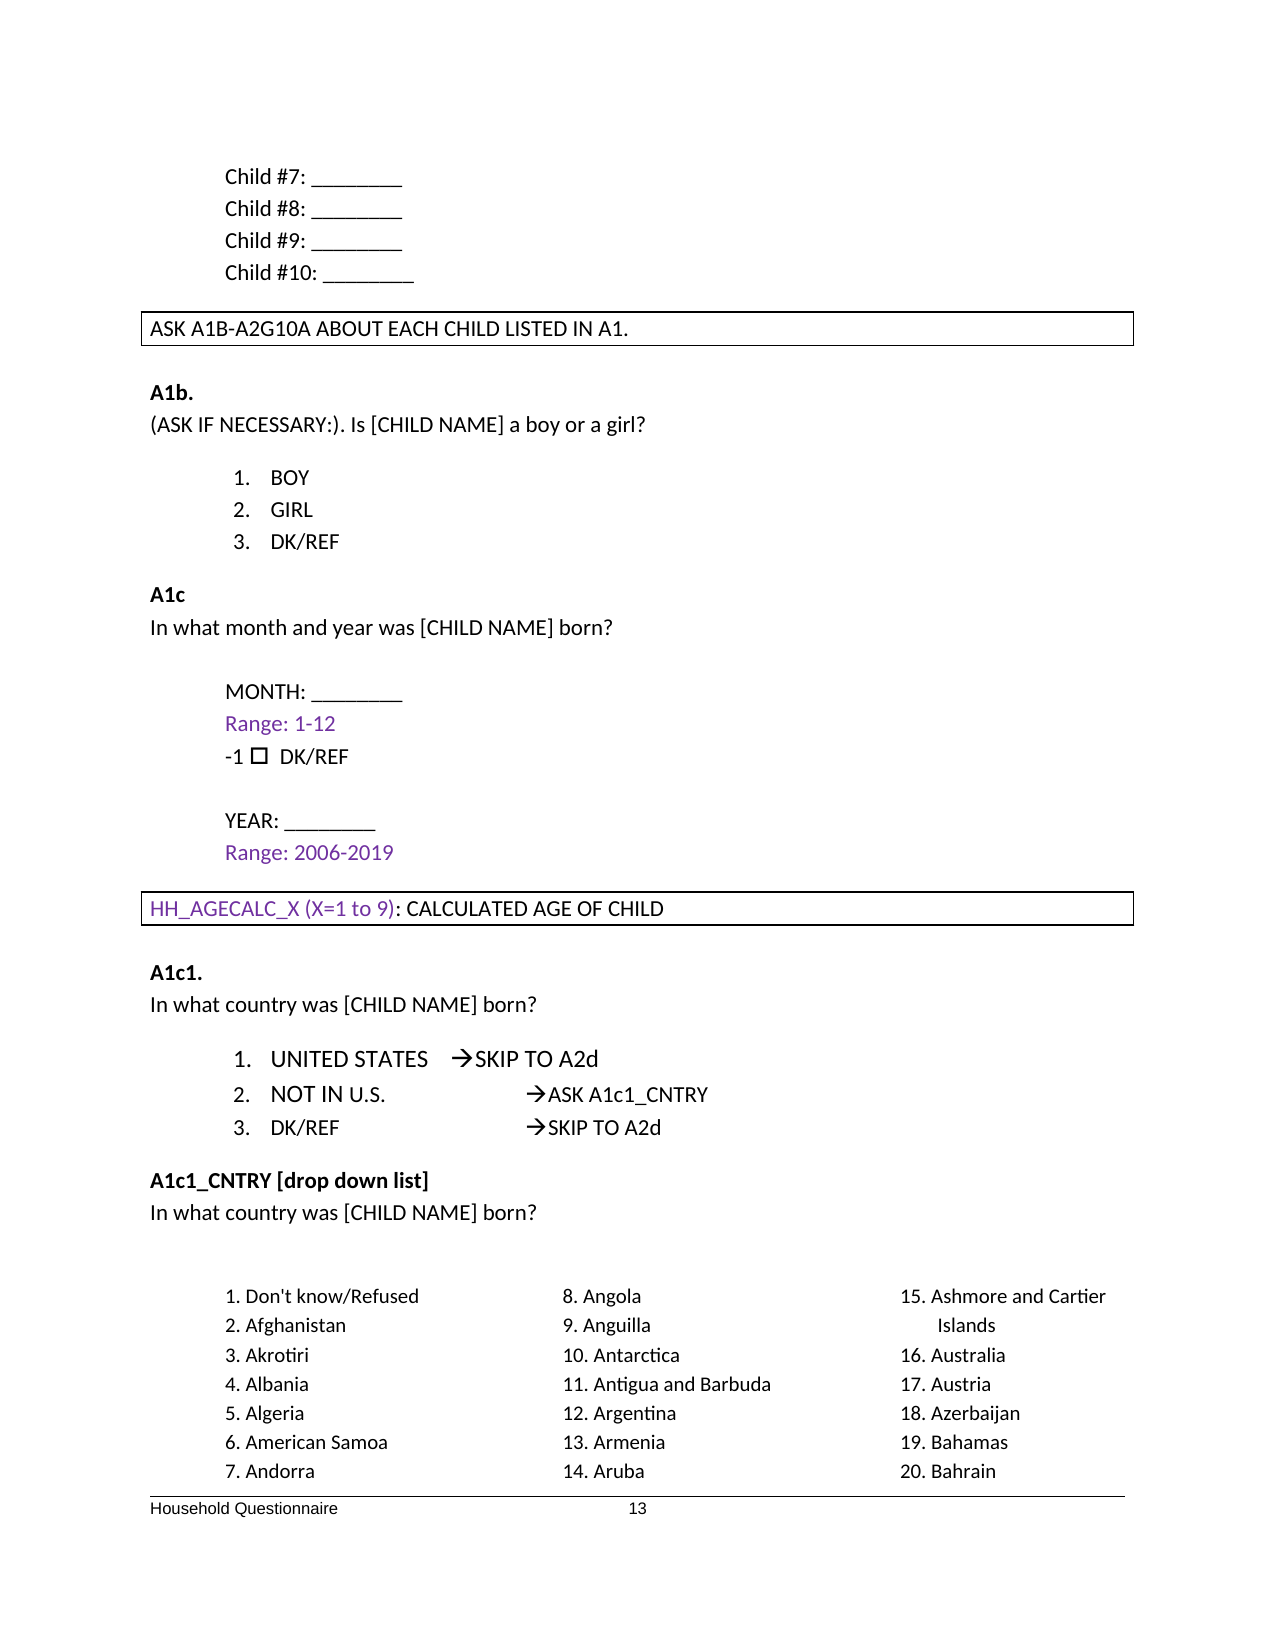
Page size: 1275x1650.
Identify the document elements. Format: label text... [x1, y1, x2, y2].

text 8. Angola [562, 1283, 787, 1309]
text 13. Armenia [562, 1429, 787, 1455]
list DK/REF [233, 527, 1125, 556]
text 9. Anguilla [562, 1313, 787, 1338]
text In what month and year was [CHILD NAME] born? [150, 613, 1125, 641]
text Range: 1-12 [150, 709, 1125, 738]
text Range: 2006-2019 [150, 838, 1125, 866]
list UNITED STATES SKIP TO A2d [233, 1043, 1125, 1073]
text HH_AGECALC_X (X=1 to 9): CALCULATED AGE OF CHILD [142, 893, 1133, 924]
text Child #8: ________ [225, 194, 1125, 222]
list NOT IN U.S. ASK A1c1_CNTRY [233, 1078, 1125, 1108]
text -1 DK/REF [150, 742, 1125, 770]
text 16. Australia [900, 1342, 1125, 1367]
text Child #10: ________ [225, 258, 1125, 286]
text 11. Antigua and Barbuda [562, 1371, 787, 1396]
text 17. Austria [900, 1371, 1125, 1396]
text 7. Andorra [225, 1458, 450, 1484]
text Child #7: ________ [225, 162, 1125, 190]
list DK/REF SKIP TO A2d [233, 1113, 1125, 1141]
text 6. American Samoa [225, 1429, 450, 1455]
text 3. Akrotiri [225, 1342, 450, 1367]
text MONTH: ________ [150, 677, 1125, 705]
text Child #9: ________ [225, 226, 1125, 254]
list GIRL [233, 495, 1125, 523]
text A1c1. [150, 958, 1125, 986]
text In what country was [CHILD NAME] born? [150, 1198, 1125, 1226]
text 18. Azerbaijan [900, 1400, 1125, 1426]
text 4. Albania [225, 1371, 450, 1396]
text In what country was [CHILD NAME] born? [150, 990, 1125, 1018]
text 19. Bahamas [900, 1429, 1125, 1455]
text 14. Aruba [562, 1458, 787, 1484]
list BOY [233, 463, 1125, 491]
text 1. Don't know/Refused [225, 1283, 450, 1309]
text 20. Bahrain [900, 1458, 1125, 1484]
text A1b. [150, 378, 1125, 406]
text ASK A1B-A2G10A ABOUT EACH CHILD LISTED IN A1. [142, 313, 1133, 345]
text 2. Afghanistan [225, 1313, 450, 1338]
text (ASK IF NECESSARY:). Is [CHILD NAME] a boy or a girl? [150, 410, 1125, 438]
text A1c [150, 581, 1125, 608]
text 10. Antarctica [562, 1342, 787, 1367]
text A1c1_CNTRY [drop down list] [150, 1166, 1125, 1194]
text YEAR: ________ [150, 806, 1125, 834]
text 12. Argentina [562, 1400, 787, 1426]
text 15. Ashmore and Cartier Islands [900, 1283, 1125, 1338]
text 5. Algeria [225, 1400, 450, 1426]
